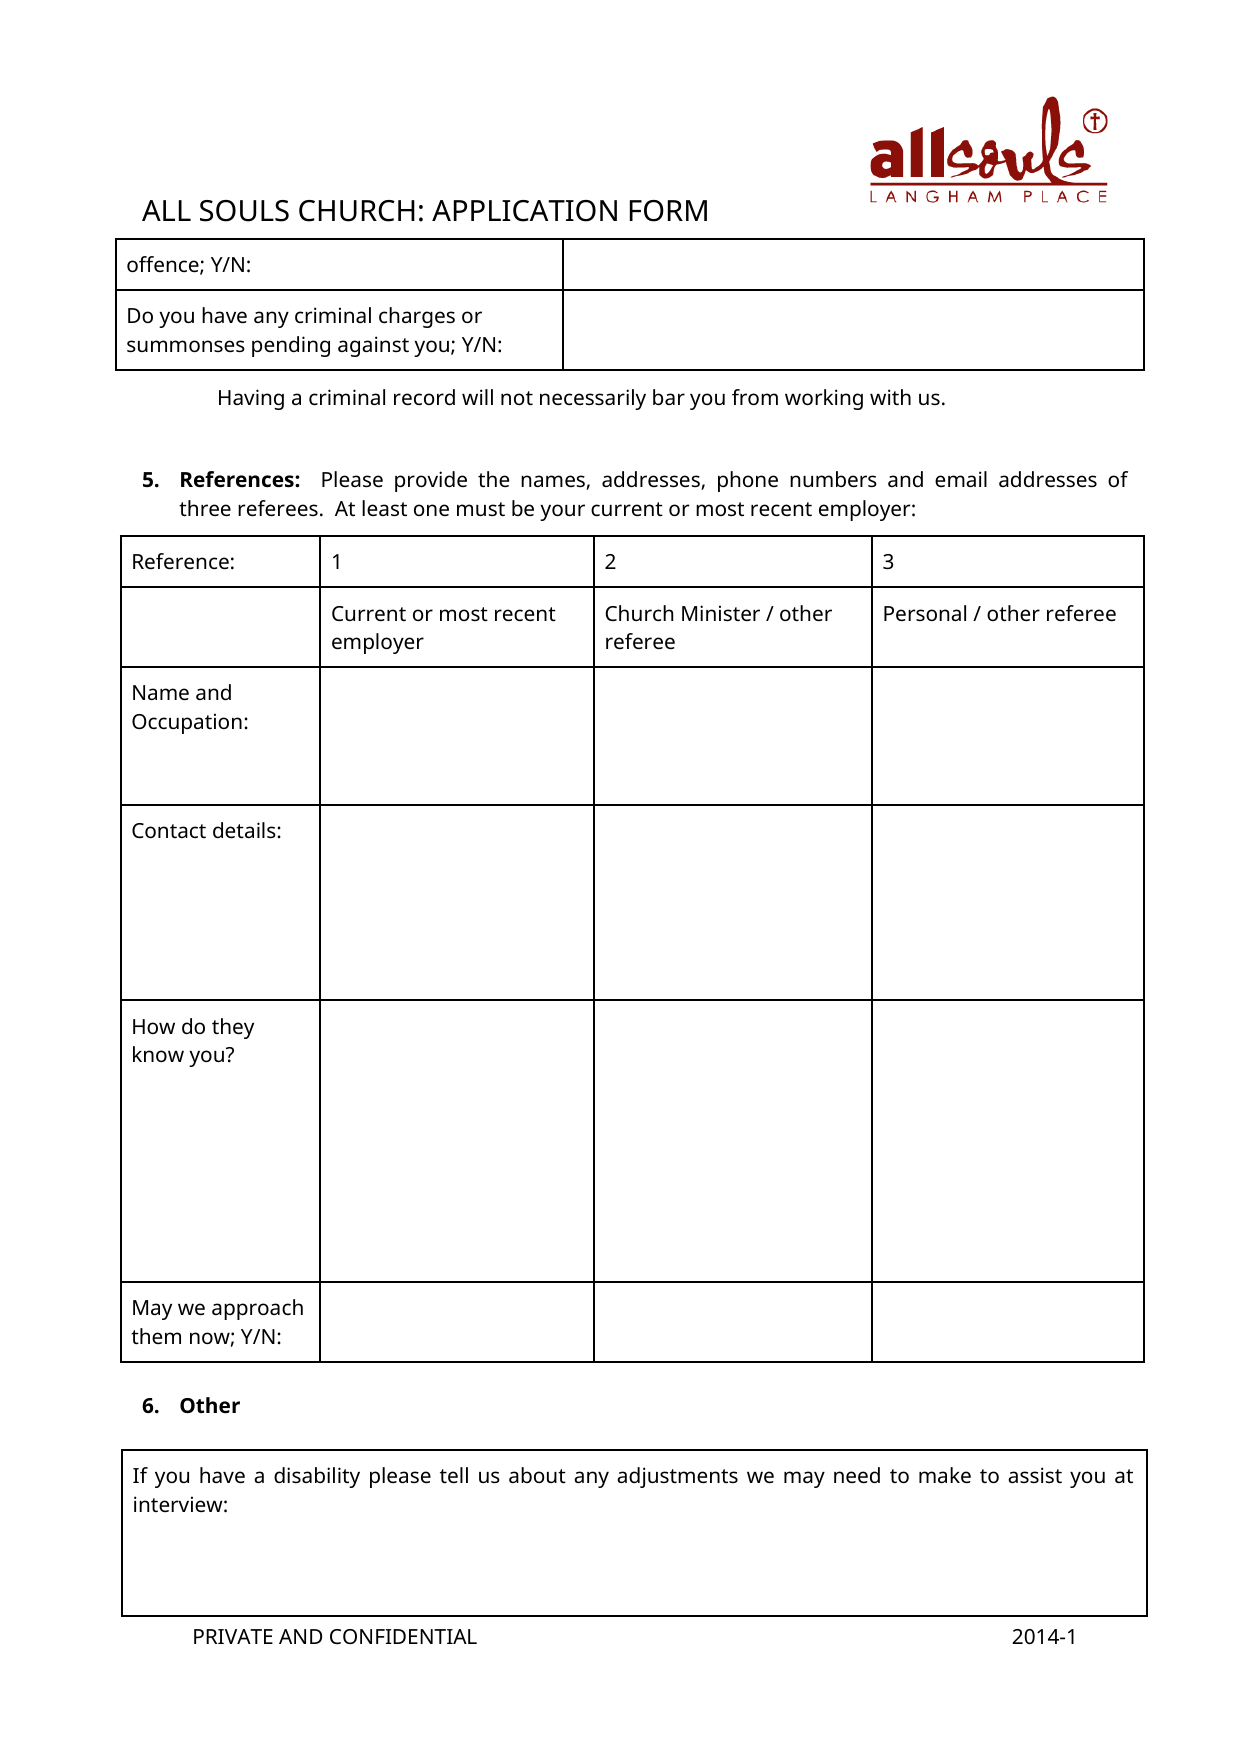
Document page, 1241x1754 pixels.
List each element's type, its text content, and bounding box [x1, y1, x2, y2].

table_cell Contact details: [122, 806, 319, 999]
table_cell [564, 291, 1143, 369]
list Other [142, 1392, 1128, 1420]
table_header 2 [595, 537, 871, 586]
table_cell Personal / other referee [873, 588, 1143, 666]
table_cell Name and Occupation: [122, 668, 319, 804]
table_cell Current or most recent employer [321, 588, 593, 666]
table_cell [595, 1001, 871, 1281]
table_cell [873, 806, 1143, 999]
table_cell Church Minister / other referee [595, 588, 871, 666]
table_cell [321, 668, 593, 804]
table_cell [122, 588, 319, 666]
table_cell [873, 1283, 1143, 1361]
table_cell How do they know you? [122, 1001, 319, 1281]
table_cell [873, 1001, 1143, 1281]
table_cell [321, 1283, 593, 1361]
table_cell Do you have any criminal charges or summonses pending against you; Y/N: [117, 291, 562, 369]
table_header 1 [321, 537, 593, 586]
table_header 3 [873, 537, 1143, 586]
table_header [564, 240, 1143, 289]
list References: Please provide the names, addresses, phone numbers and email addresses of three referees. At least one must be your current or most recent employer: [142, 465, 1128, 522]
table_cell [873, 668, 1143, 804]
table_header Reference: [122, 537, 319, 586]
table_header If you have a disability please tell us about any adjustments we may need to make to assist you at interview: [123, 1451, 1146, 1615]
text Having a criminal record will not necessarily bar you from working with us. [142, 383, 1128, 412]
table_cell [595, 806, 871, 999]
table_cell May we approach them now; Y/N: [122, 1283, 319, 1361]
table_cell [595, 1283, 871, 1361]
table_header Have you ever been convicted of a criminal offence; Y/N: [117, 240, 562, 289]
table_cell [595, 668, 871, 804]
table_cell [321, 806, 593, 999]
table_cell [321, 1001, 593, 1281]
picture [854, 89, 1116, 219]
